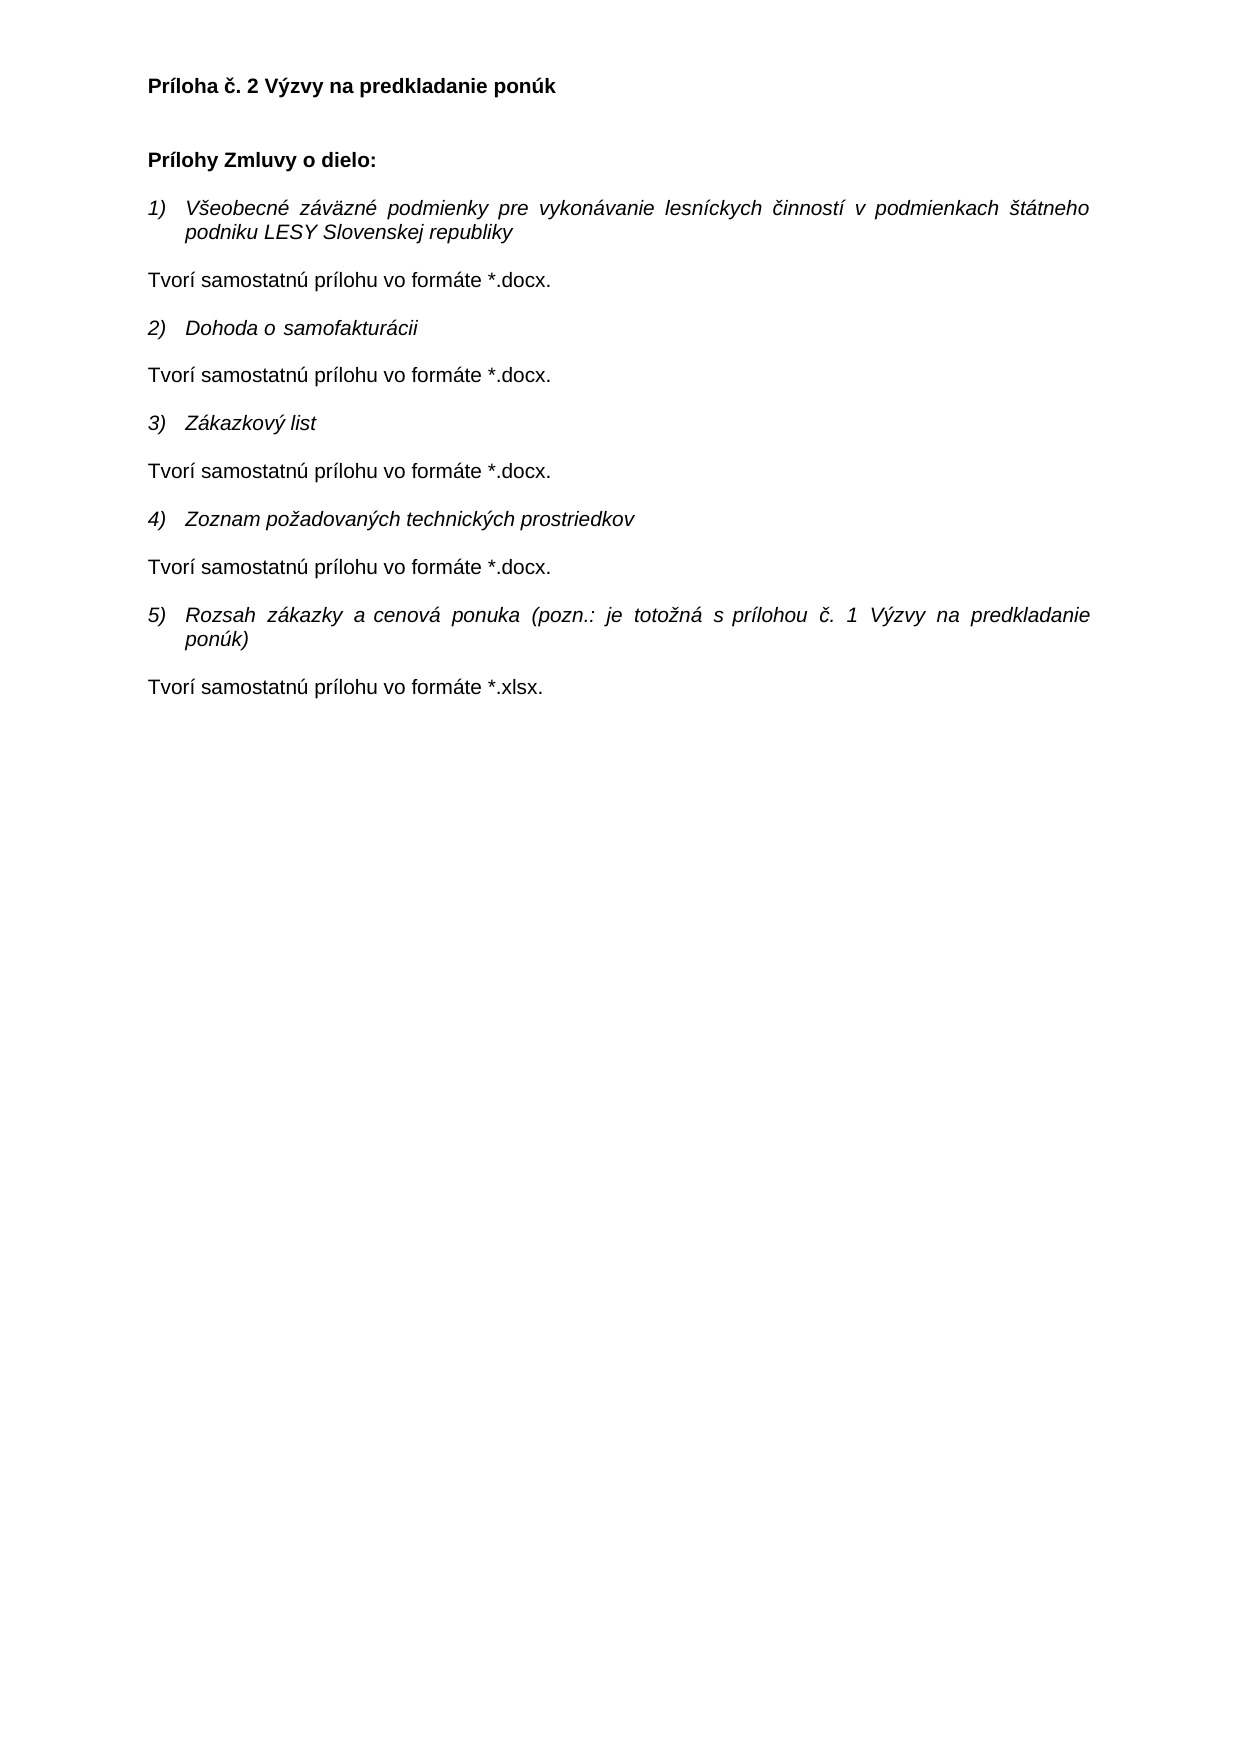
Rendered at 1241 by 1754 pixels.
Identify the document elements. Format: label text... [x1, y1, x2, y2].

list Zákazkový list [148, 411, 1093, 435]
list Všeobecné záväzné podmienky pre vykonávanie lesníckych činností v podmienkach štátneho podniku LESY Slovenskej republiky [148, 196, 1093, 243]
text Tvorí samostatnú prílohu vo formáte *.xlsx. [148, 675, 1093, 699]
text Tvorí samostatnú prílohu vo formáte *.docx. [148, 555, 1093, 579]
list Dohoda o samofakturácii [148, 315, 1093, 339]
list Zoznam požadovaných technických prostriedkov [148, 507, 1093, 531]
list Rozsah zákazky a cenová ponuka (pozn.: je totožná s prílohou č. 1 Výzvy na predkladanie ponúk) [148, 603, 1093, 651]
text Tvorí samostatnú prílohu vo formáte *.docx. [148, 459, 1093, 483]
text Prílohy Zmluvy o dielo: [148, 148, 1093, 172]
text Tvorí samostatnú prílohu vo formáte *.docx. [148, 363, 1093, 387]
text Tvorí samostatnú prílohu vo formáte *.docx. [148, 267, 1093, 291]
